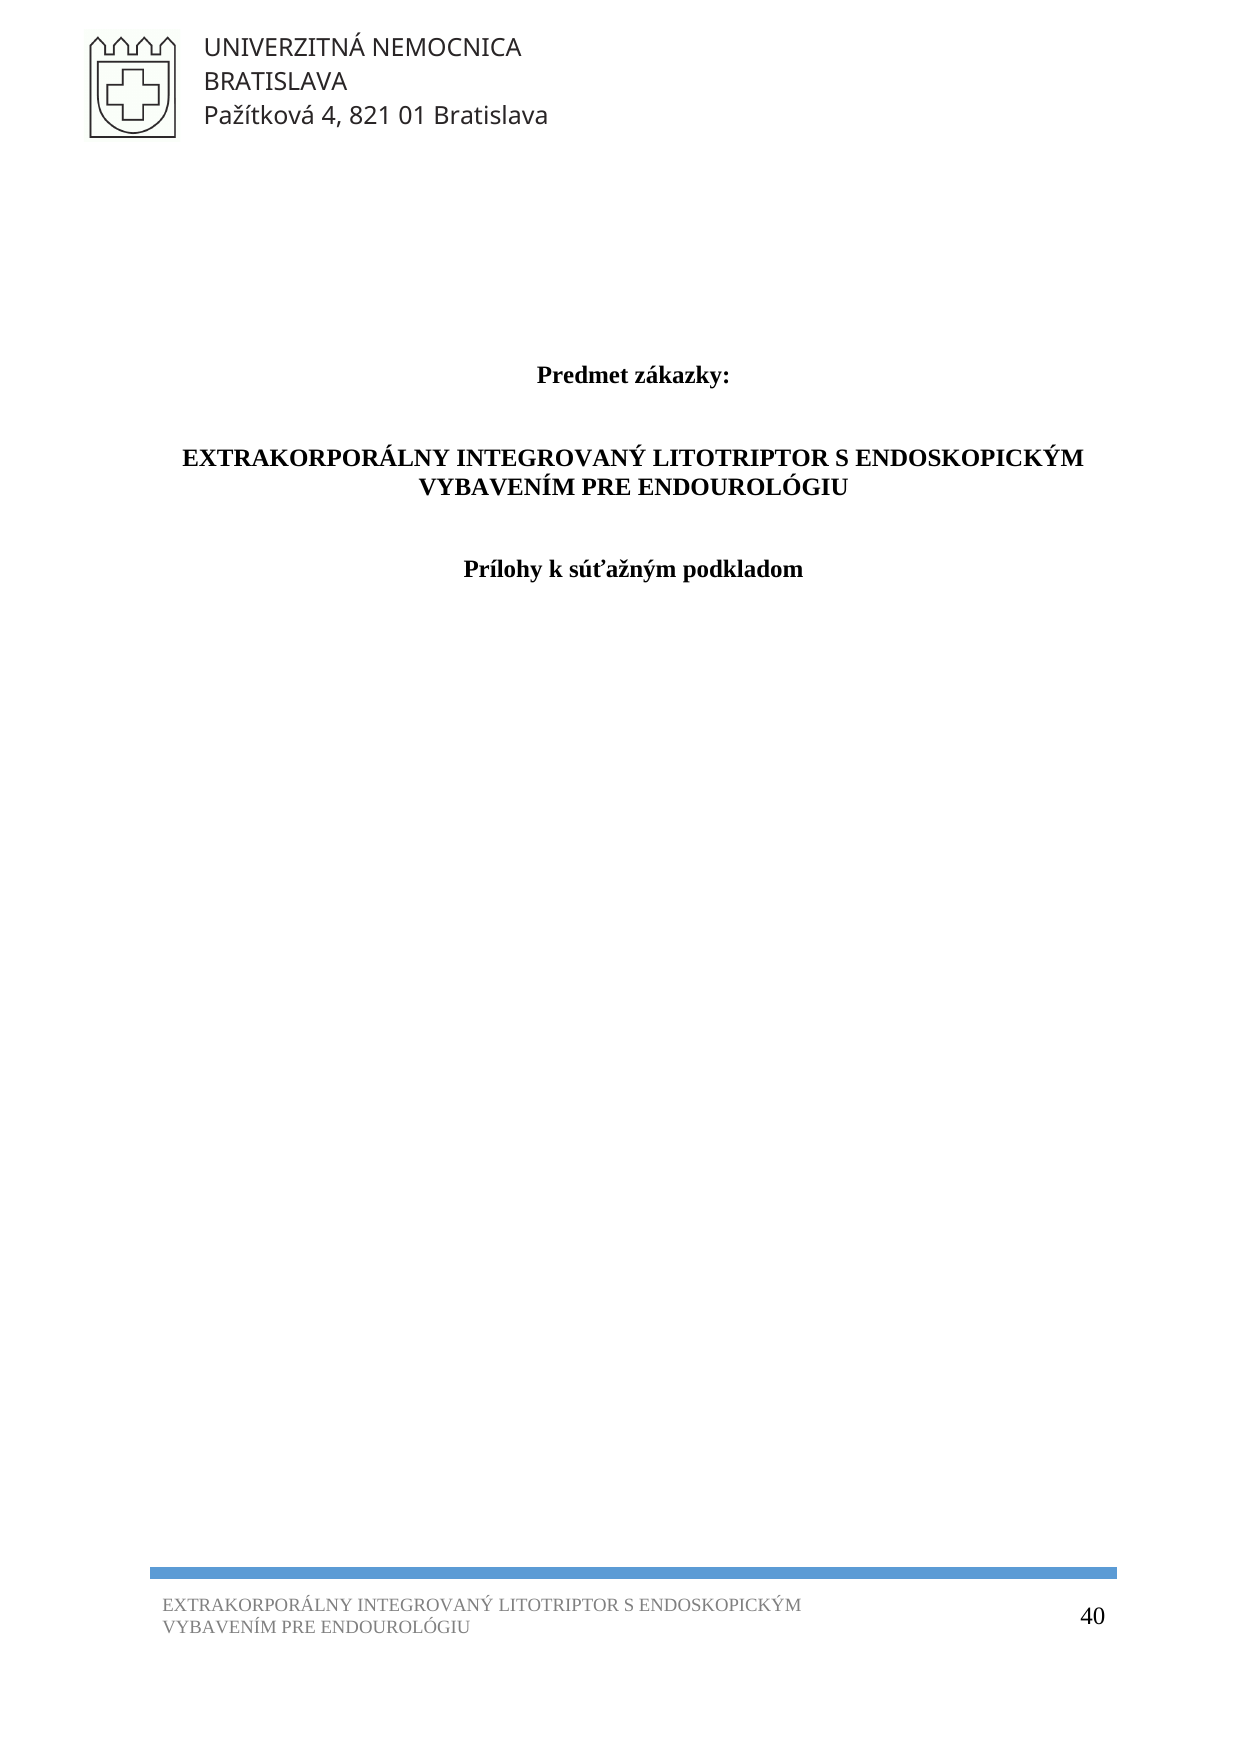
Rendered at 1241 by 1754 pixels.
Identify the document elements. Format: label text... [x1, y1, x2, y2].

text Predmet zákazky: [150, 361, 1117, 389]
picture [83, 29, 181, 142]
text EXTRAKORPORÁLNY INTEGROVANÝ LITOTRIPTOR S ENDOSKOPICKÝM VYBAVENÍM PRE ENDOUROLÓGIU [150, 443, 1117, 501]
text Prílohy k súťažným podkladom [150, 554, 1117, 583]
